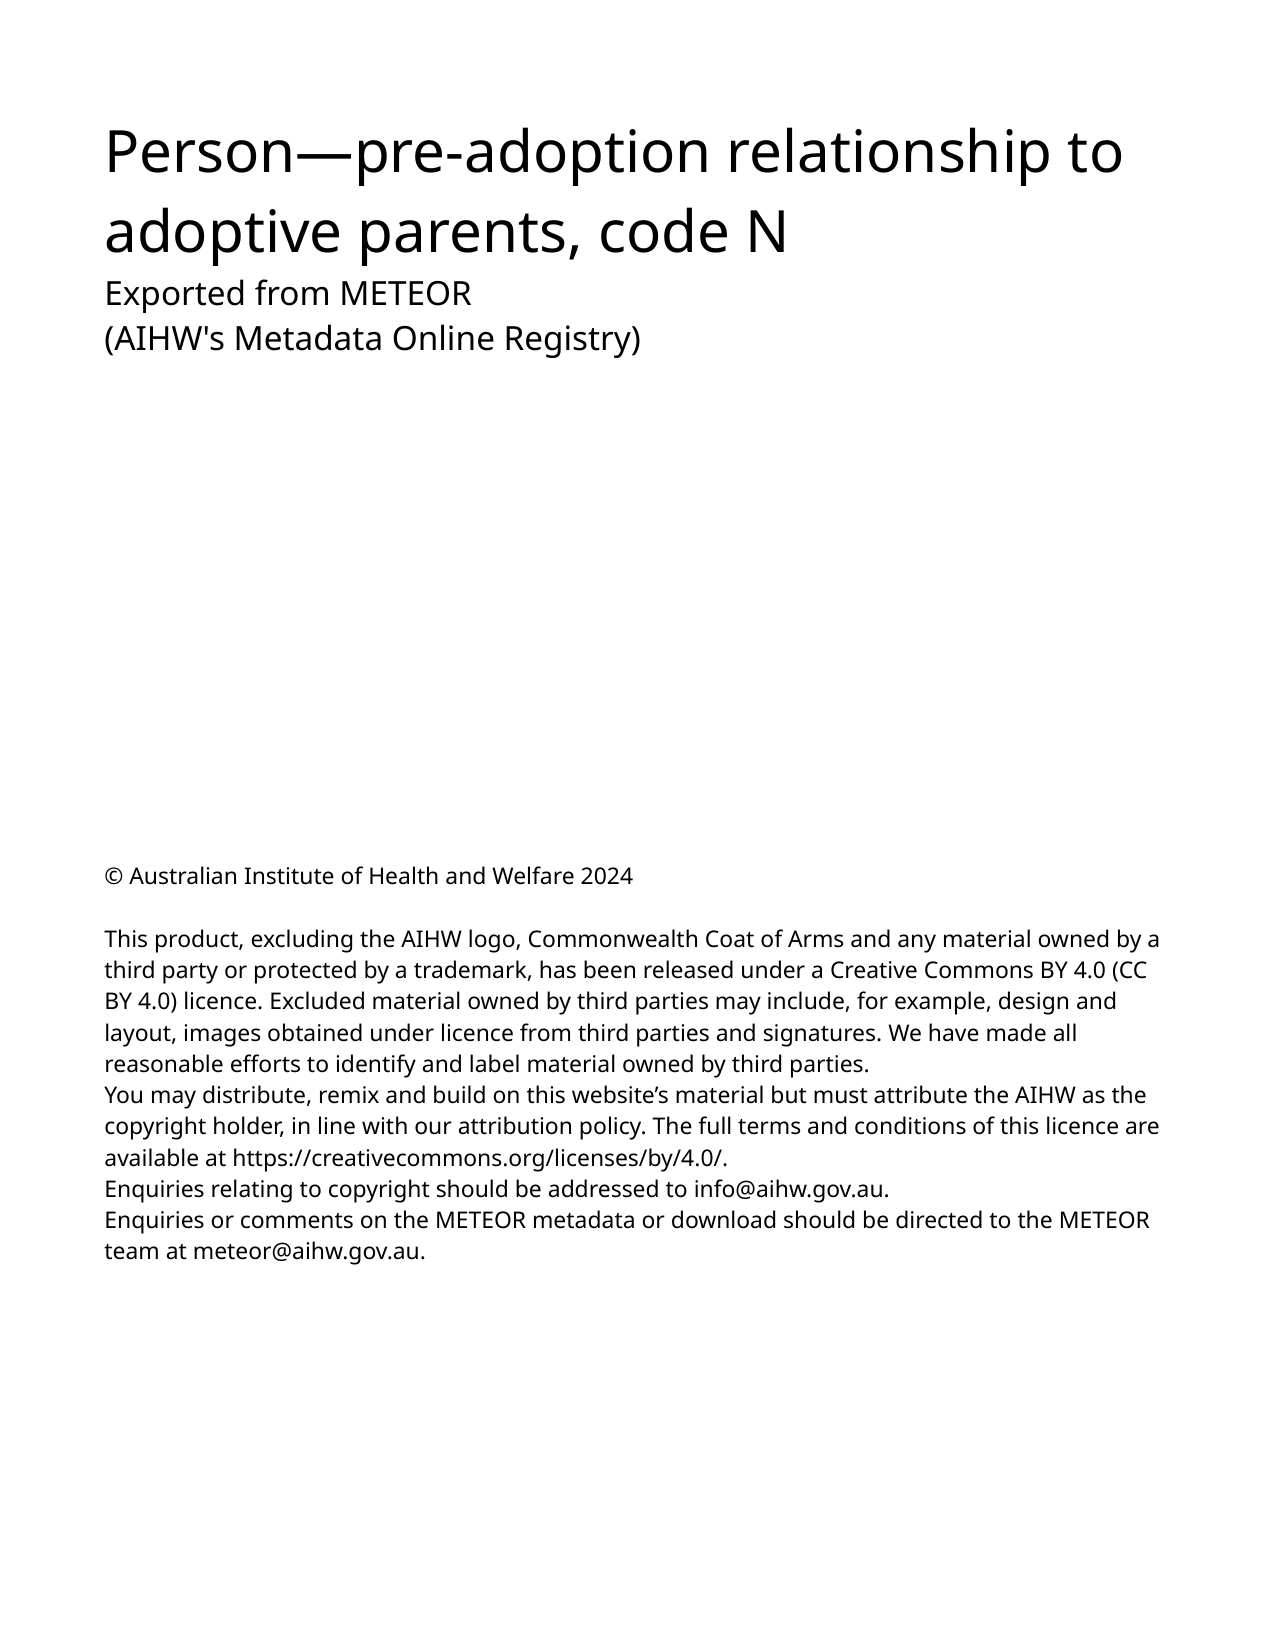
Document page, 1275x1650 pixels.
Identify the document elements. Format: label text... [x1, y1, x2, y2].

subtitle (AIHW's Metadata Online Registry) [104, 315, 1171, 360]
title Person—pre-adoption relationship to adoptive parents, code N [104, 110, 1171, 269]
text You may distribute, remix and build on this website’s material but must attribute the AIHW as the copyright holder, in line with our attribution policy. The full terms and conditions of this licence are available at https://creativecommons.org/licenses/by/4.0/. [104, 1079, 1171, 1173]
text Enquiries relating to copyright should be addressed to info@aihw.gov.au. [104, 1173, 1171, 1204]
text Enquiries or comments on the METEOR metadata or download should be directed to the METEOR team at meteor@aihw.gov.au. [104, 1204, 1171, 1266]
subtitle Exported from METEOR [104, 269, 1171, 315]
text This product, excluding the AIHW logo, Commonwealth Coat of Arms and any material owned by a third party or protected by a trademark, has been released under a Creative Commons BY 4.0 (CC BY 4.0) licence. Excluded material owned by third parties may include, for example, design and layout, images obtained under licence from third parties and signatures. We have made all reasonable efforts to identify and label material owned by third parties. [104, 923, 1171, 1079]
text © Australian Institute of Health and Welfare 2024 [104, 860, 1171, 891]
